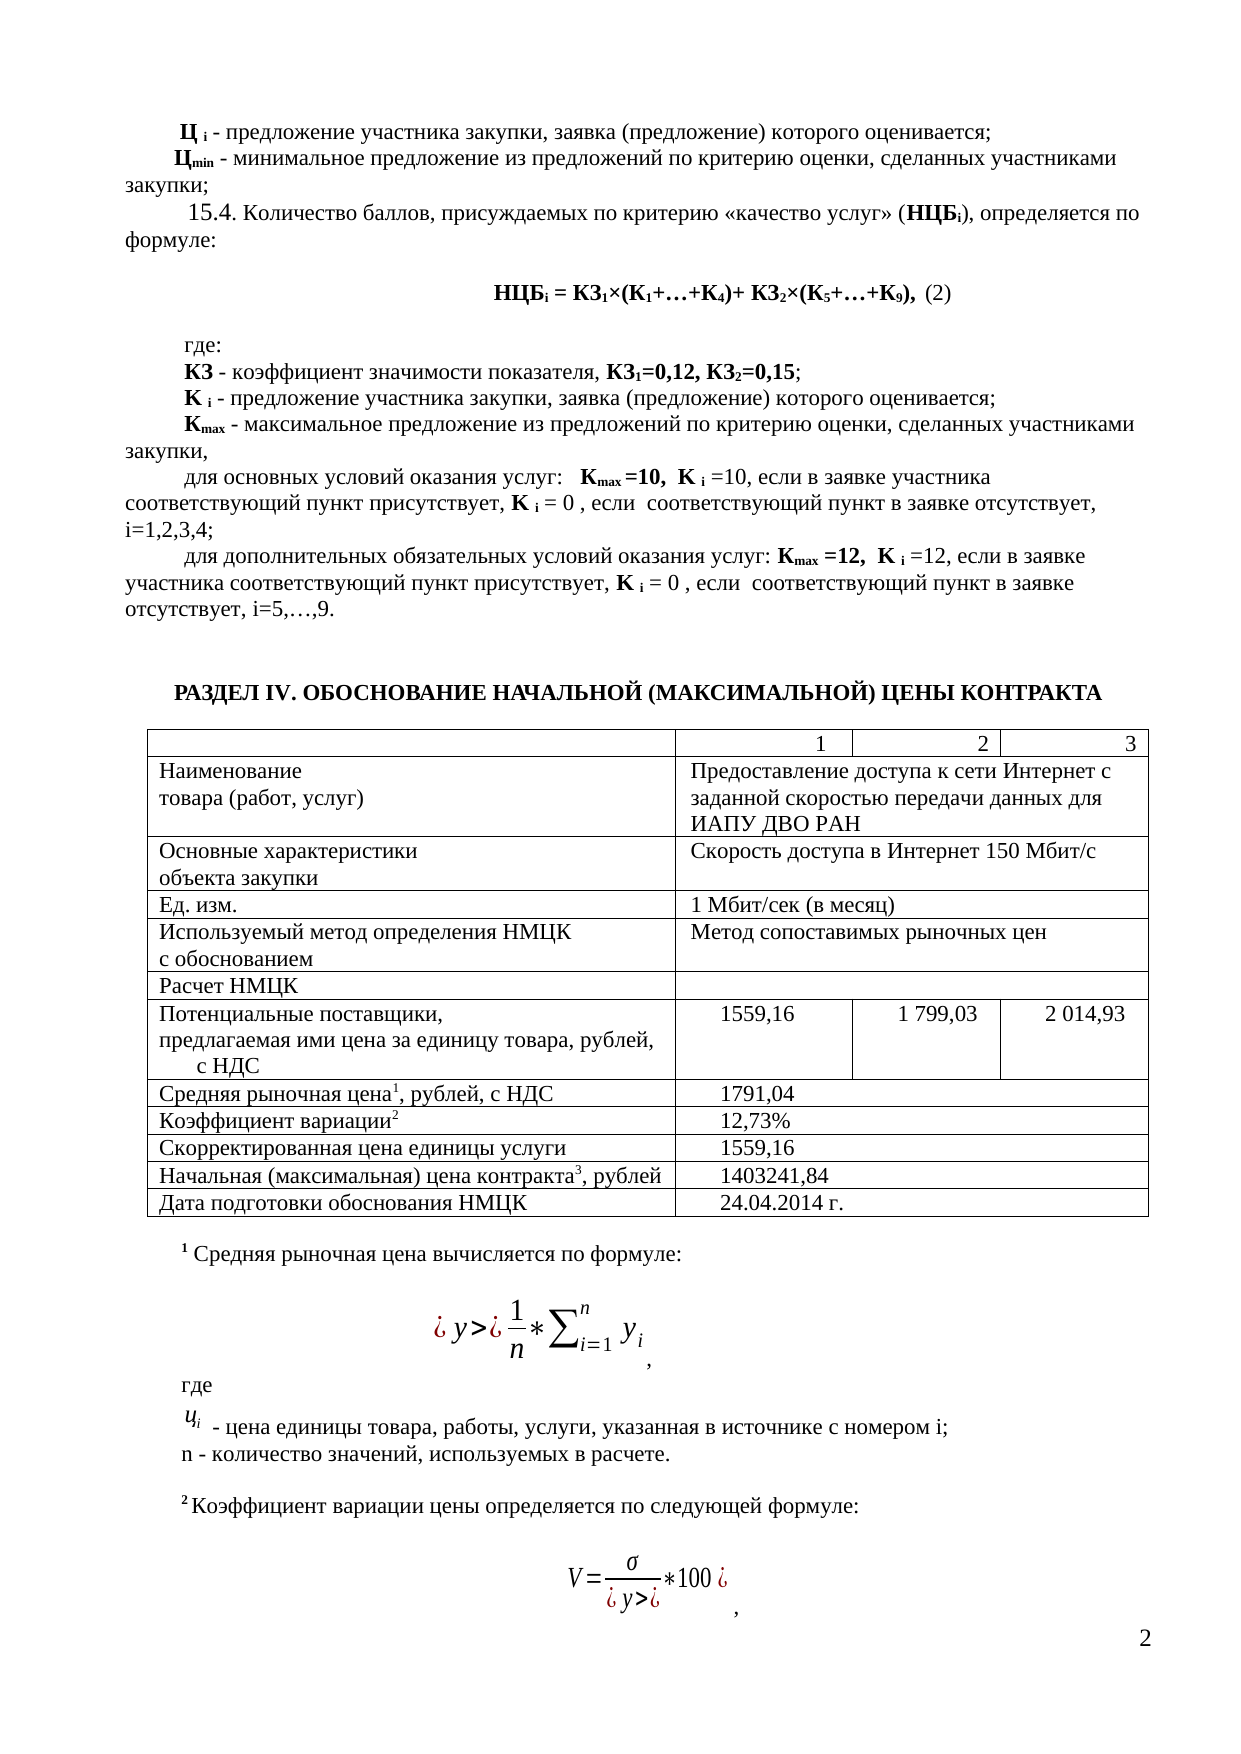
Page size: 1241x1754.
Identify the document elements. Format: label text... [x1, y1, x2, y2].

table_header 3 [1001, 730, 1148, 756]
text 1 Средняя рыночная цена вычисляется по формуле: [125, 1240, 1152, 1267]
text , [494, 1545, 1152, 1619]
text K i - предложение участника закупки, заявка (предложение) которого оценивается; [125, 384, 1152, 410]
table_header 2 [853, 730, 1000, 756]
table_cell 1 Мбит/сек (в месяц) [676, 891, 1148, 917]
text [125, 1397, 1152, 1440]
table_cell 2 014,93 [1001, 1000, 1148, 1079]
text 2 Коэффициент вариации цены определяется по следующей формуле: [125, 1492, 1152, 1519]
table_cell Наименование товара (работ, услуг) [148, 757, 675, 836]
text , [125, 1293, 1152, 1371]
table_cell 12,73% [676, 1107, 1148, 1133]
table_cell Средняя рыночная цена1, рублей, с НДС [148, 1080, 675, 1106]
text где: [125, 331, 1152, 358]
table_cell 24.04.2014 г. [676, 1189, 1148, 1216]
table_cell Используемый метод определения НМЦК с обоснованием [148, 919, 675, 971]
table_cell 1559,16 [676, 1135, 1148, 1161]
subtitle РАЗДЕЛ IV. ОБОСНОВАНИЕ НАЧАЛЬНОЙ (МАКСИМАЛЬНОЙ) ЦЕНЫ КОНТРАКТА [125, 679, 1152, 705]
text Цmin - минимальное предложение из предложений по критерию оценки, сделанных участниками закупки; [125, 144, 1152, 197]
table_cell Дата подготовки обоснования НМЦК [148, 1189, 675, 1216]
text 15.4. Количество баллов, присуждаемых по критерию «качество услуг» (НЦБi), определяется по формуле: [125, 197, 1152, 252]
text НЦБi = КЗ1×(К1+…+К4)+ КЗ2×(К5+…+К9), (2) [420, 279, 1152, 305]
table_cell Предоставление доступа к сети Интернет с заданной скоростью передачи данных для ИАПУ ДВО РАН [676, 757, 1148, 836]
table_cell [676, 972, 1148, 998]
table_cell Потенциальные поставщики, предлагаемая ими цена за единицу товара, рублей, с НДС [148, 1000, 675, 1079]
table_cell Метод сопоставимых рыночных цен [676, 919, 1148, 971]
table_cell Коэффициент вариации2 [148, 1107, 675, 1133]
table_cell Скорректированная цена единицы услуги [148, 1135, 675, 1161]
table_cell Ед. изм. [148, 891, 675, 917]
table_cell Начальная (максимальная) цена контракта3, рублей [148, 1162, 675, 1188]
text Кmax - максимальное предложение из предложений по критерию оценки, сделанных участниками закупки, [125, 410, 1152, 463]
table_cell Расчет НМЦК [148, 972, 675, 998]
table_header [148, 730, 675, 756]
text для дополнительных обязательных условий оказания услуг: Кmax =12, K i =12, если в заявке участника соответствующий пункт присутствует, K i = 0 , если соответствующий пункт в заявке отсутствует, i=5,…,9. [125, 542, 1152, 621]
text Ц i - предложение участника закупки, заявка (предложение) которого оценивается; [125, 118, 1152, 144]
text где [125, 1371, 1152, 1397]
table_header 1 [676, 730, 852, 756]
text n - количество значений, используемых в расчете. [125, 1440, 1152, 1466]
table_cell 1 799,03 [853, 1000, 1000, 1079]
table_cell 1559,16 [676, 1000, 852, 1079]
table_cell 1791,04 [676, 1080, 1148, 1106]
text для основных условий оказания услуг: Кmax =10, K i =10, если в заявке участника соответствующий пункт присутствует, K i = 0 , если соответствующий пункт в заявке отсутствует, i=1,2,3,4; [125, 463, 1152, 542]
text КЗ - коэффициент значимости показателя, КЗ1=0,12, КЗ2=0,15; [125, 358, 1152, 384]
table_cell 1403241,84 [676, 1162, 1148, 1188]
table_cell Скорость доступа в Интернет 150 Мбит/с [676, 837, 1148, 890]
table_cell Основные характеристики объекта закупки [148, 837, 675, 890]
